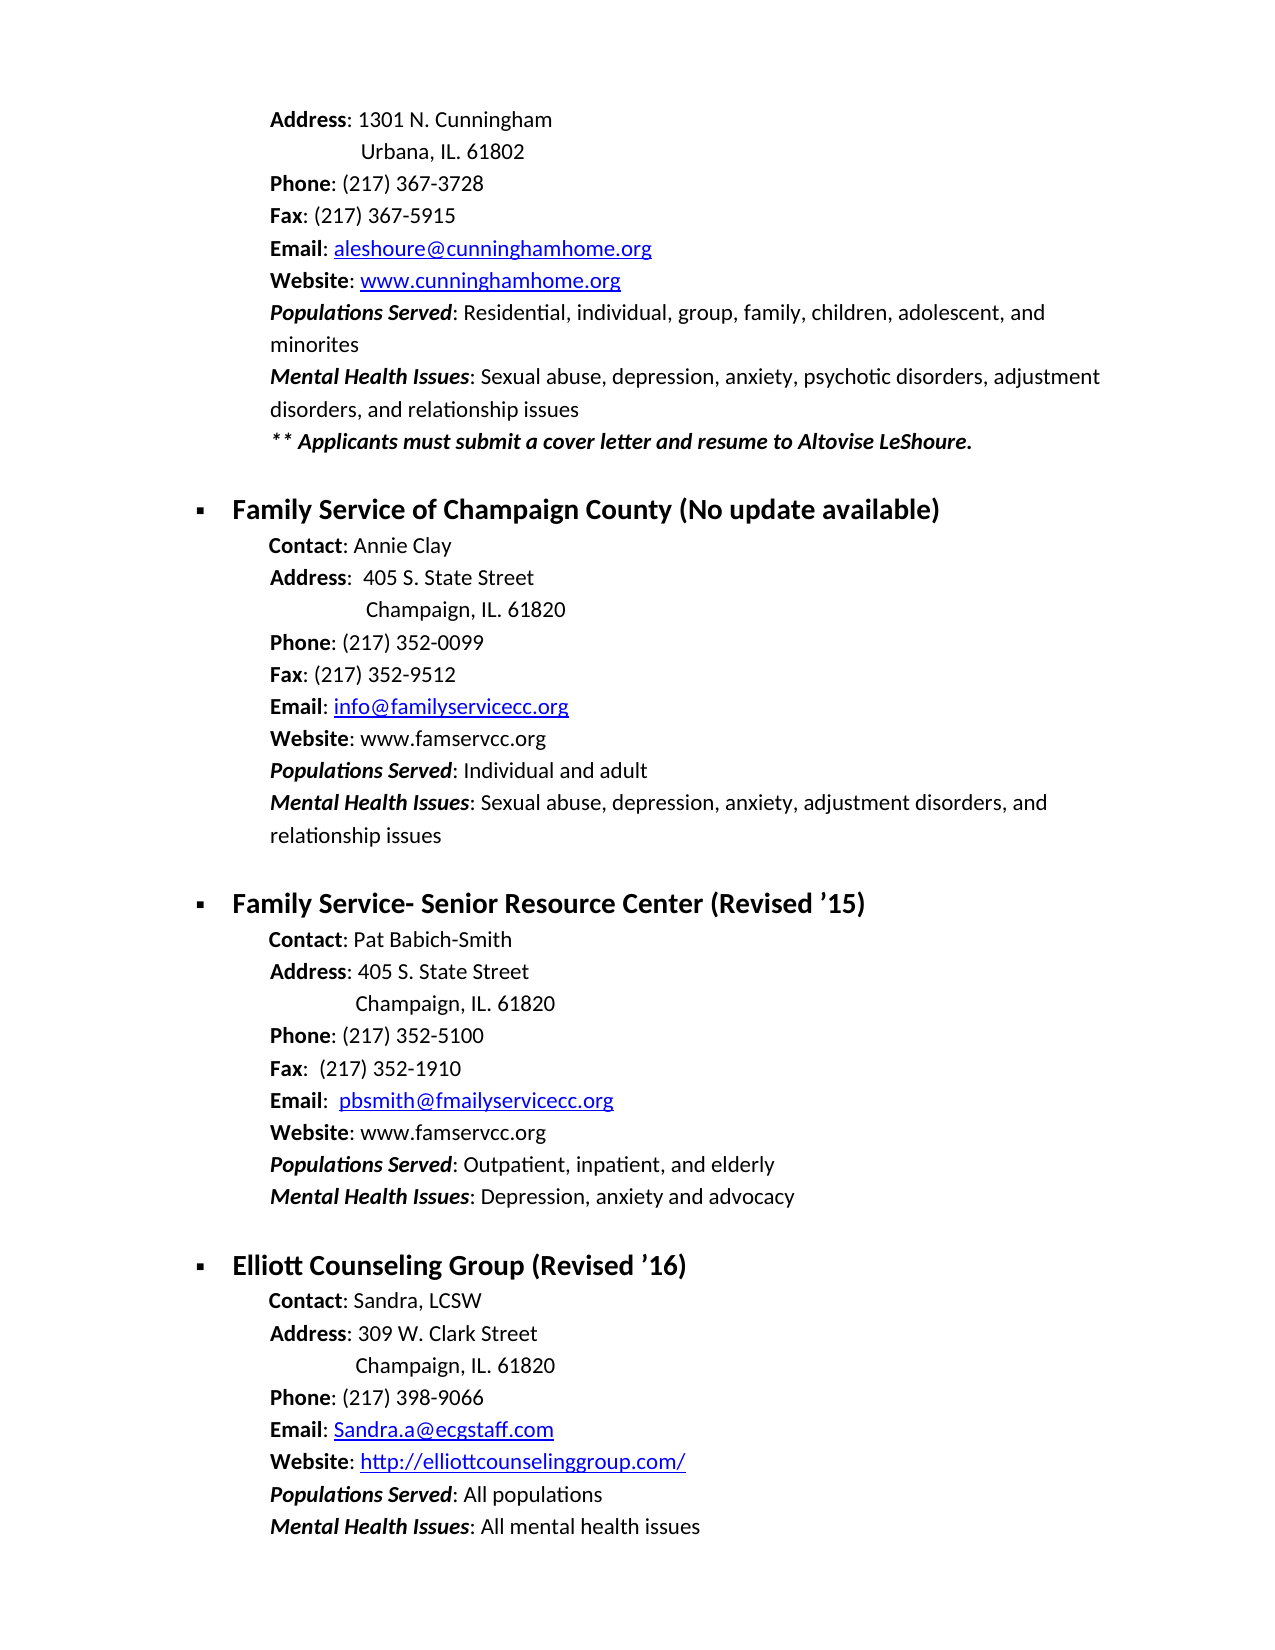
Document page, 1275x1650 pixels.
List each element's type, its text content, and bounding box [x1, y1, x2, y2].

list Urbana, IL. 61802 [270, 137, 1125, 165]
list Champaign, IL. 61820 [270, 989, 1125, 1017]
list Populations Served: All populations [270, 1480, 1125, 1508]
list Email: info@familyservicecc.org [270, 692, 1125, 720]
list Address: 405 S. State Street [270, 563, 1125, 591]
list Website: http://elliottcounselinggroup.com/ [270, 1447, 1125, 1476]
list Champaign, IL. 61820 [270, 595, 1125, 623]
list Populations Served: Outpatient, inpatient, and elderly [270, 1150, 1125, 1178]
list Phone: (217) 367-3728 [270, 169, 1125, 197]
list Address: 309 W. Clark Street [270, 1319, 1125, 1347]
list ** Applicants must submit a cover letter and resume to Altovise LeShoure. [270, 427, 1125, 455]
list Website: www.famservcc.org [270, 724, 1125, 752]
list Mental Health Issues: Sexual abuse, depression, anxiety, psychotic disorders, adjustment disorders, and relationship issues [270, 362, 1125, 423]
list Family Service- Senior Resource Center (Revised ’15) Contact: Pat Babich-Smith [195, 885, 1125, 953]
list Email: pbsmith@fmailyservicecc.org [270, 1086, 1125, 1114]
list Address: 1301 N. Cunningham [270, 105, 1125, 133]
list Mental Health Issues: Sexual abuse, depression, anxiety, adjustment disorders, and relationship issues [270, 788, 1125, 849]
list Address: 405 S. State Street [270, 957, 1125, 985]
list Mental Health Issues: All mental health issues [270, 1512, 1125, 1540]
list Family Service of Champaign County (No update available) Contact: Annie Clay [195, 491, 1125, 559]
list Populations Served: Residential, individual, group, family, children, adolescent, and minorites [270, 298, 1125, 358]
list Phone: (217) 398-9066 [270, 1383, 1125, 1411]
list Elliott Counseling Group (Revised ’16) Contact: Sandra, LCSW [195, 1247, 1125, 1314]
list Fax: (217) 352-1910 [270, 1054, 1125, 1082]
list Mental Health Issues: Depression, anxiety and advocacy [270, 1182, 1125, 1210]
list Website: www.famservcc.org [270, 1118, 1125, 1146]
list Fax: (217) 352-9512 [270, 660, 1125, 688]
list Champaign, IL. 61820 [270, 1351, 1125, 1379]
list Phone: (217) 352-0099 [270, 628, 1125, 656]
list Email: aleshoure@cunninghamhome.org [270, 234, 1125, 262]
list Populations Served: Individual and adult [270, 756, 1125, 784]
list Fax: (217) 367-5915 [270, 202, 1125, 229]
list Website: www.cunninghamhome.org [270, 266, 1125, 294]
list Phone: (217) 352-5100 [270, 1021, 1125, 1049]
list Email: Sandra.a@ecgstaff.com [270, 1415, 1125, 1443]
